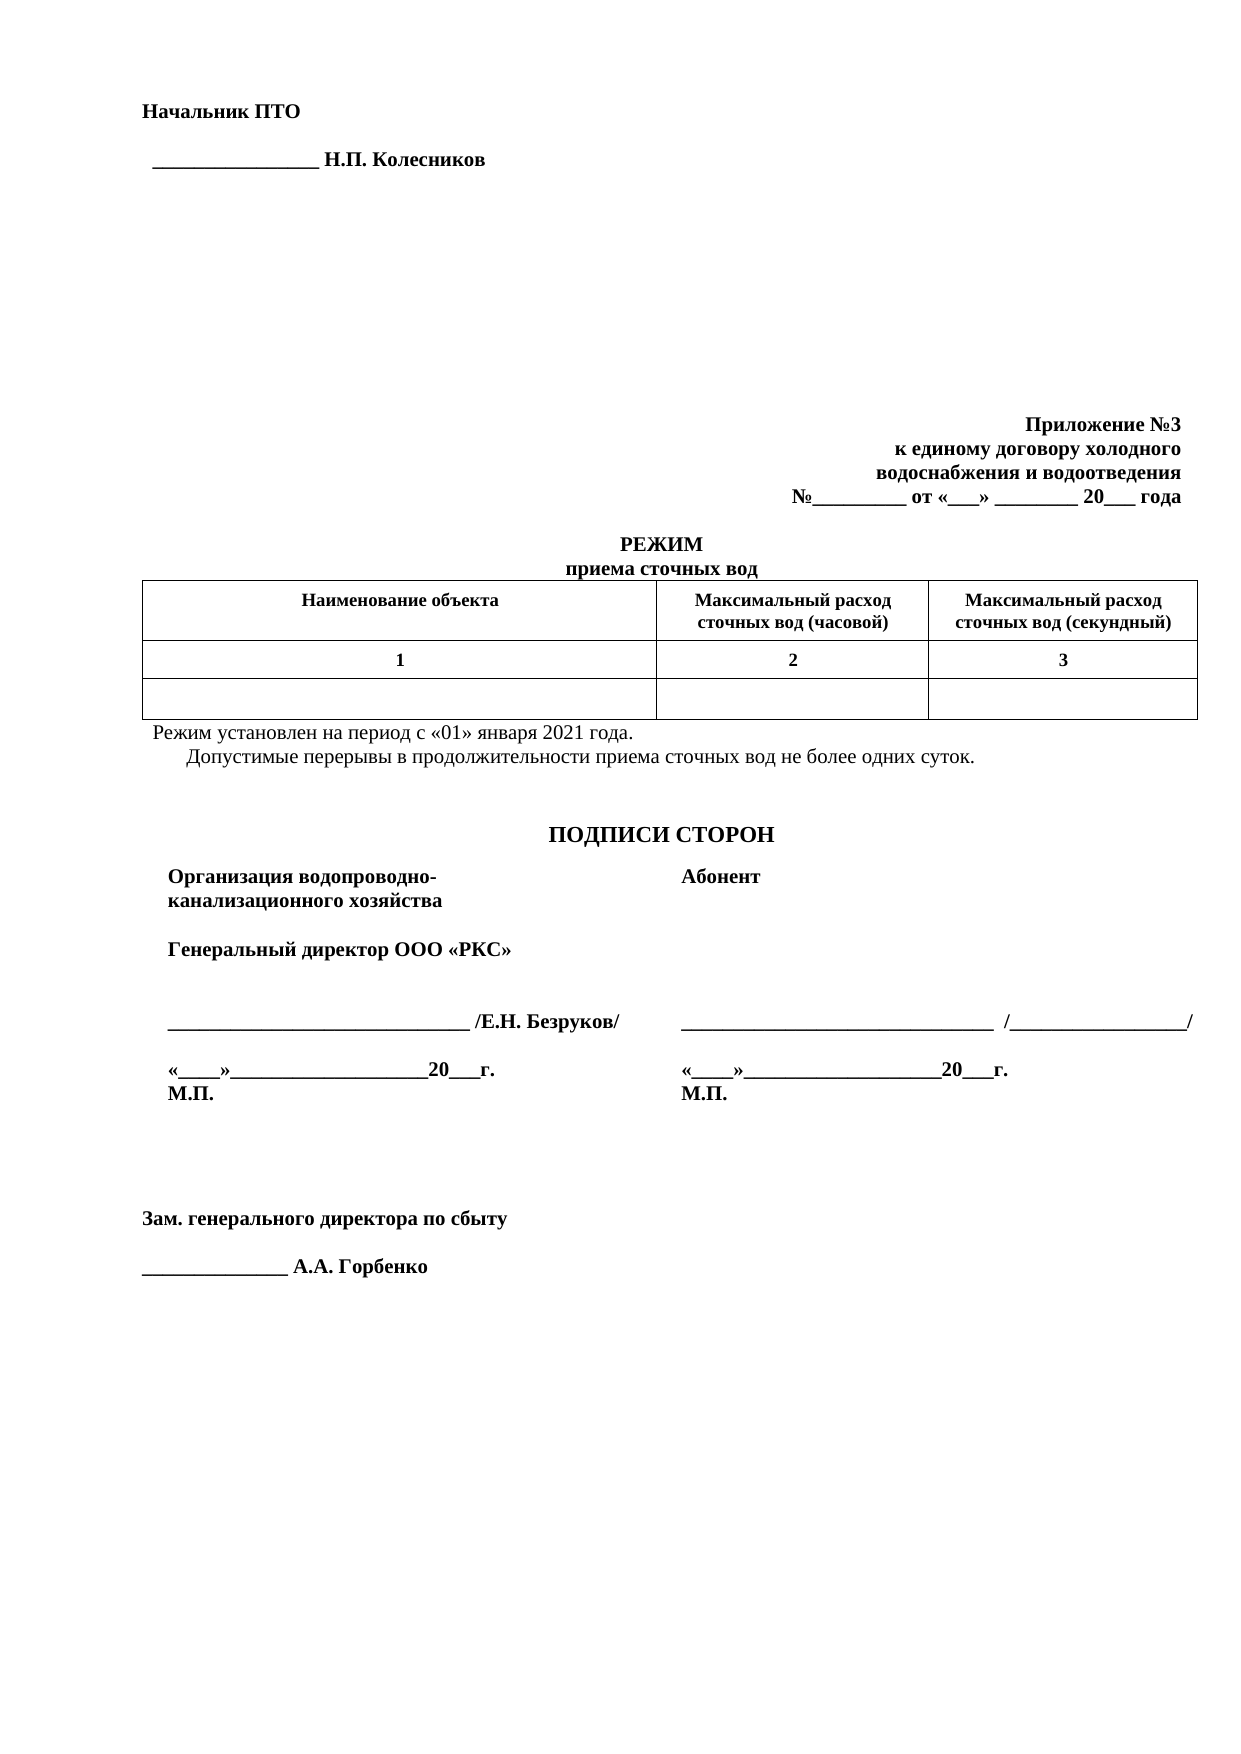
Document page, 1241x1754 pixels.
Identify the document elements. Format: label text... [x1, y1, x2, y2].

text к единому договору холодного [142, 436, 1181, 460]
text Зам. генерального директора по сбыту [142, 1206, 1181, 1230]
text ПОДПИСИ СТОРОН [142, 821, 1181, 847]
table_cell 2 [657, 641, 928, 678]
text приема сточных вод [142, 556, 1181, 580]
text ______________ А.А. Горбенко [142, 1254, 1181, 1278]
table_cell 3 [929, 641, 1197, 678]
text РЕЖИМ [142, 532, 1181, 556]
table_cell 1 [143, 641, 656, 678]
table_header Максимальный расход сточных вод (часовой) [657, 581, 928, 640]
table_cell [929, 679, 1197, 719]
text Приложение №3 [142, 412, 1181, 436]
table_cell [143, 679, 656, 719]
text водоснабжения и водоотведения [142, 460, 1181, 484]
text Допустимые перерывы в продолжительности приема сточных вод не более одних суток. [142, 744, 1181, 768]
table_cell [657, 679, 928, 719]
text Начальник ПТО [142, 99, 1181, 123]
text №_________ от «___» ________ 20___ года [142, 484, 1181, 508]
text ________________ Н.П. Колесников [142, 147, 1181, 171]
table_header Наименование объекта [143, 581, 656, 640]
text Режим установлен на период с «01» января 2021 года. [142, 720, 1181, 744]
table_header Максимальный расход сточных вод (секундный) [929, 581, 1197, 640]
